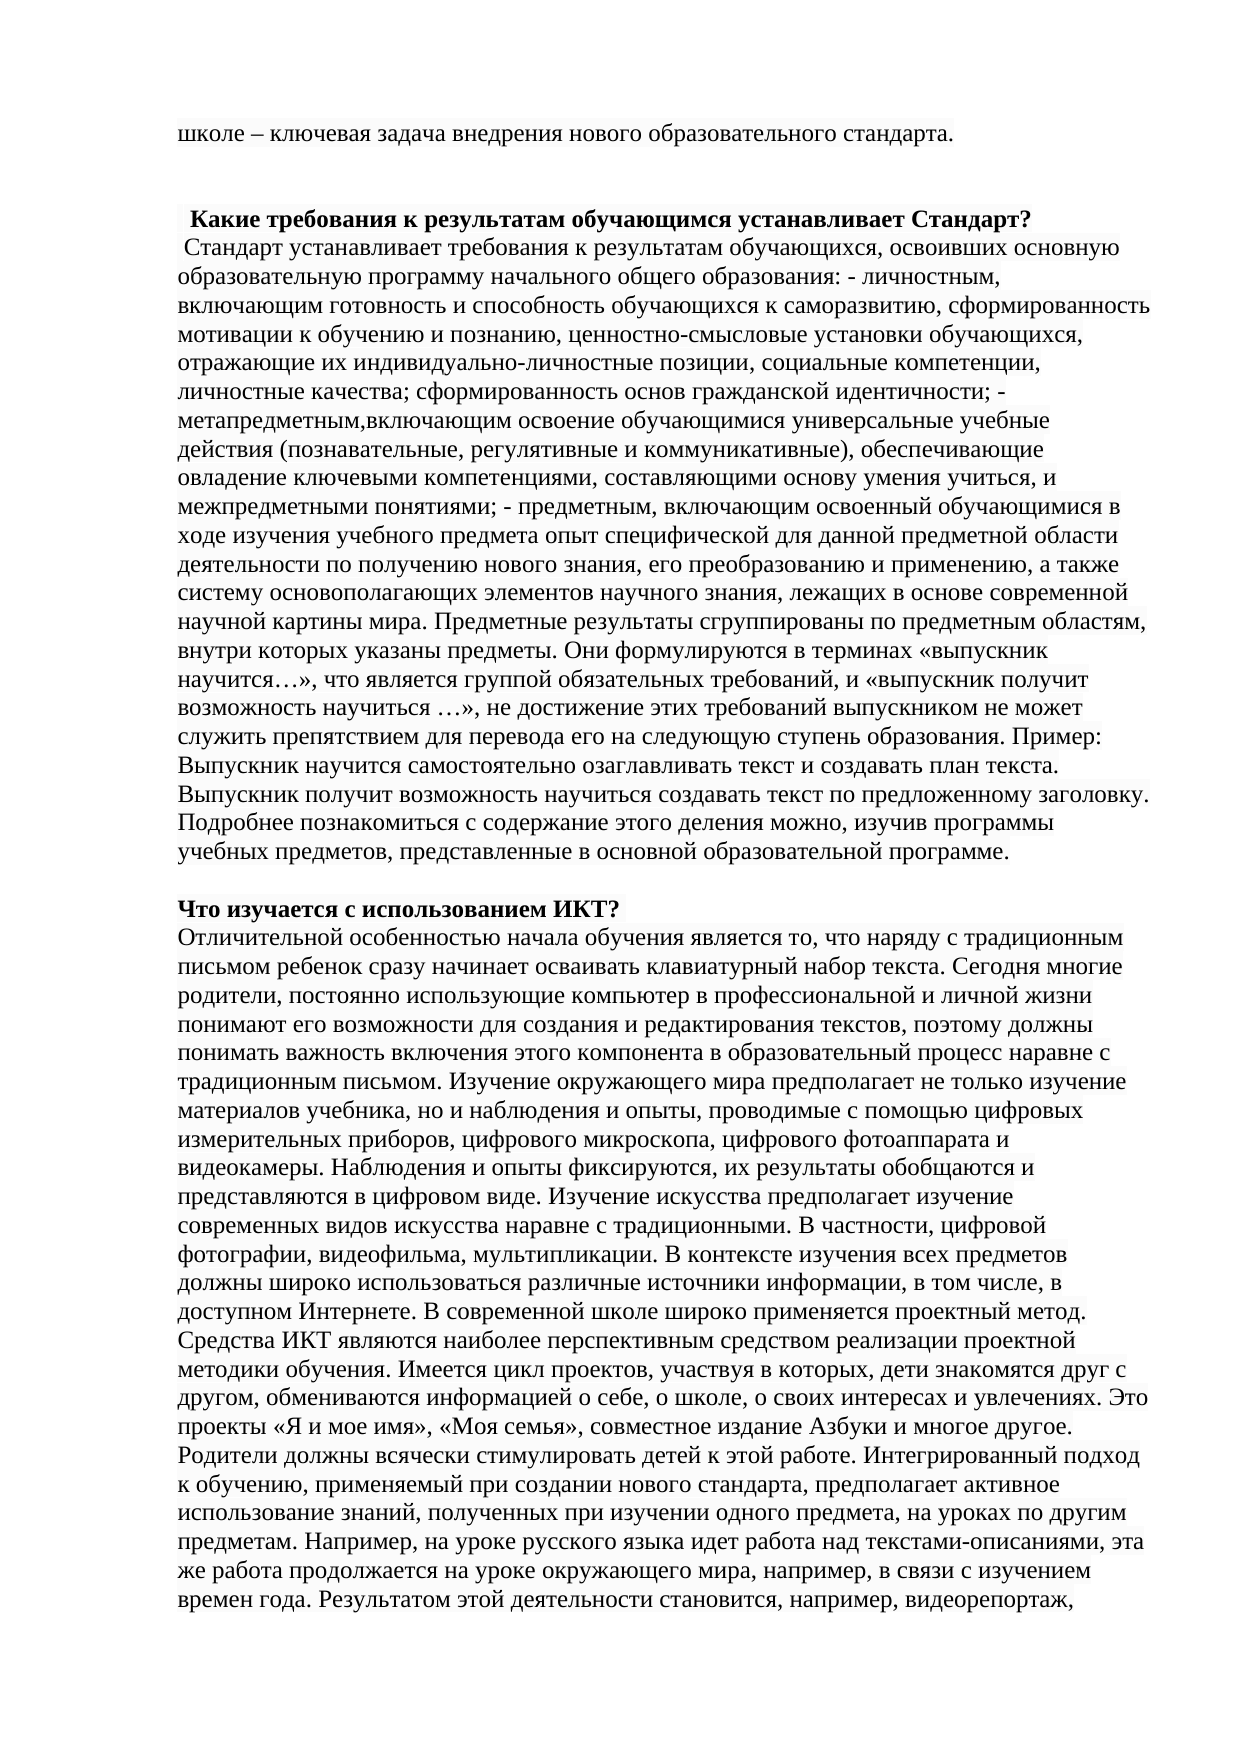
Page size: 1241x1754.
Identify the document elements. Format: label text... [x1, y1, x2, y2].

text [177, 118, 1152, 204]
